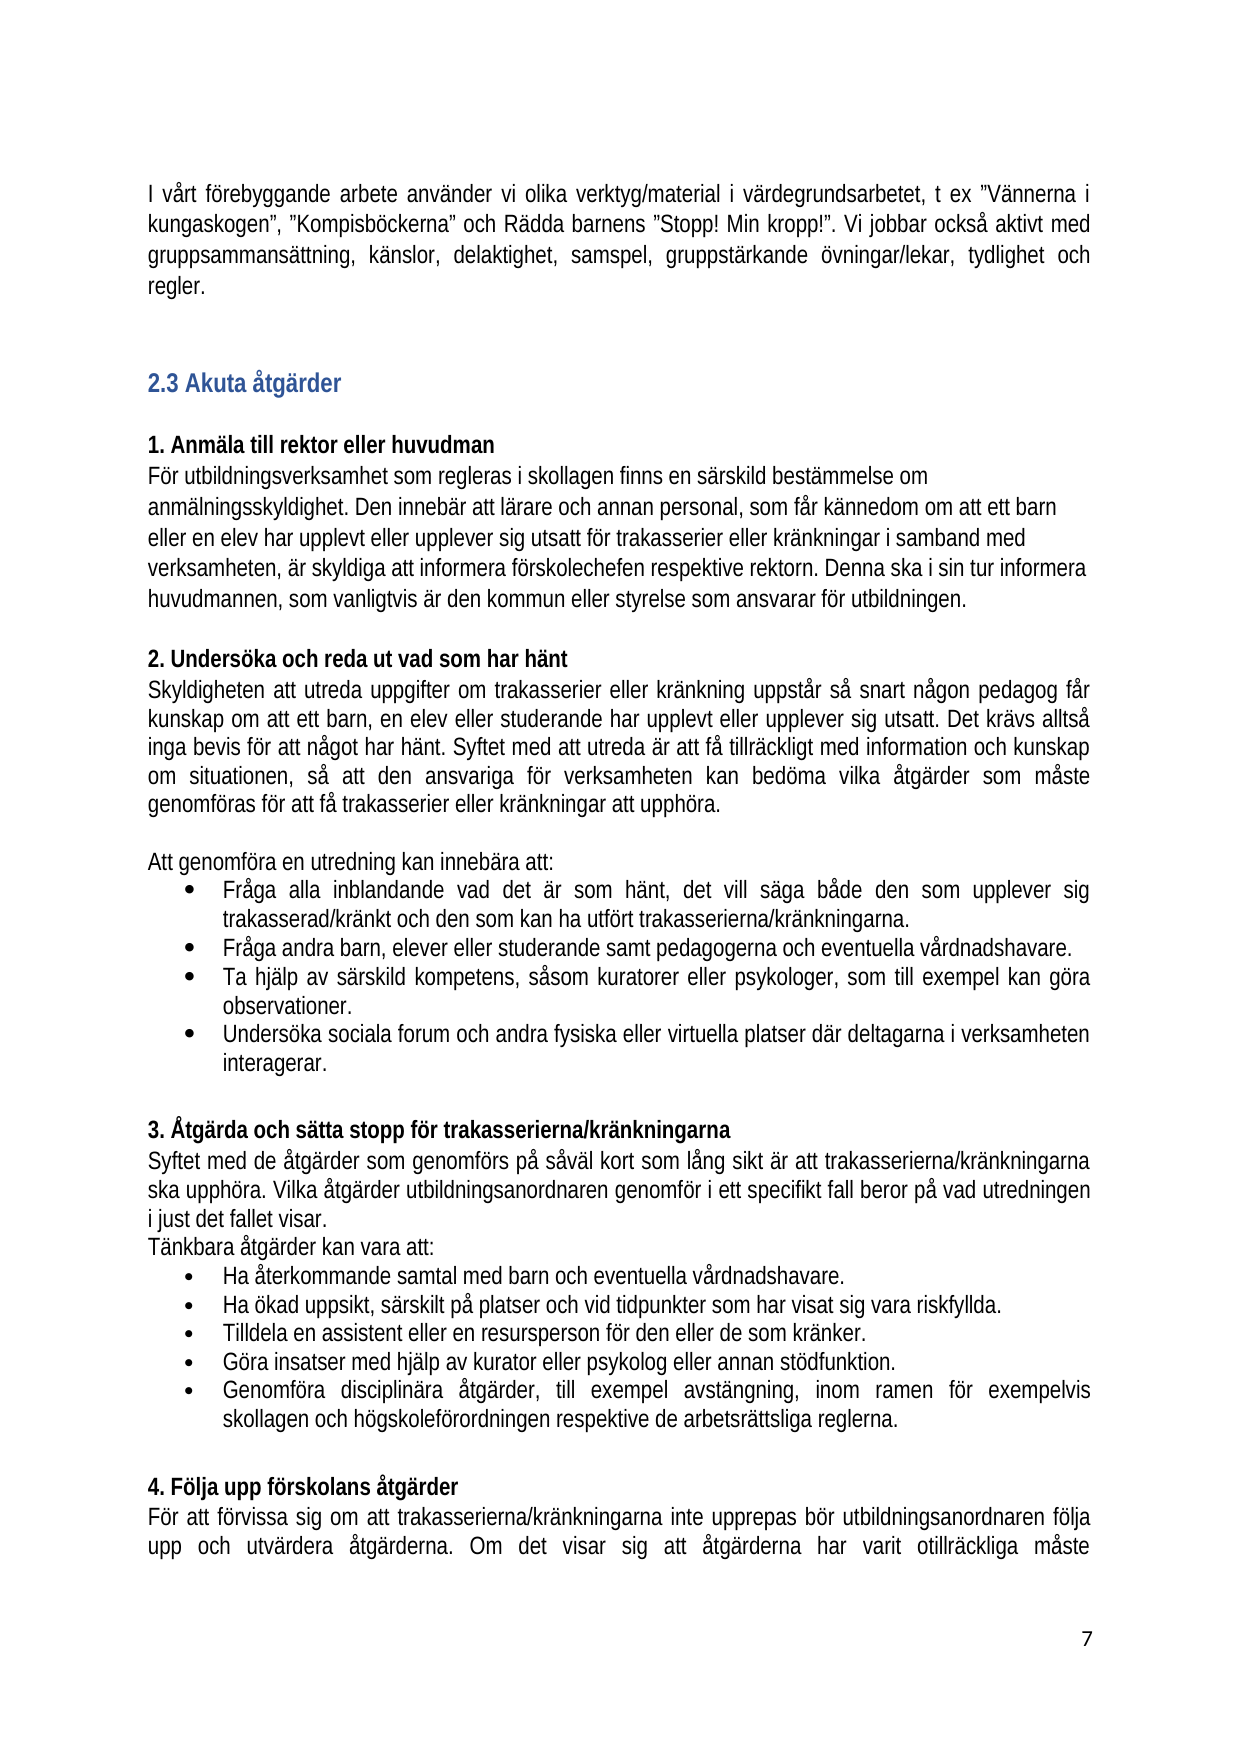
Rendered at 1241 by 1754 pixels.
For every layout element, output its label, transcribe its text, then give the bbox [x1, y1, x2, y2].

text I vårt förebyggande arbete använder vi olika verktyg/material i värdegrundsarbetet, t ex ”Vännerna i kungaskogen”, ”Kompisböckerna” och Rädda barnens ”Stopp! Min kropp!”. Vi jobbar också aktivt med gruppsammansättning, känslor, delaktighet, samspel, gruppstärkande övningar/lekar, tydlighet och regler. [148, 178, 1093, 300]
list Fråga alla inblandande vad det är som hänt, det vill säga både den som upplever sig trakasserad/kränkt och den som kan ha utfört trakasserierna/kränkningarna. [185, 875, 1093, 933]
text 4. Följa upp förskolans åtgärder [148, 1471, 1093, 1500]
text Tänkbara åtgärder kan vara att: [148, 1232, 1093, 1261]
list Göra insatser med hjälp av kurator eller psykolog eller annan stödfunktion. [185, 1347, 1093, 1376]
text 3. Åtgärda och sätta stopp för trakasserierna/kränkningarna [148, 1115, 1093, 1144]
text 1. Anmäla till rektor eller huvudman [148, 430, 1093, 458]
list Ha ökad uppsikt, särskilt på platser och vid tidpunkter som har visat sig vara riskfyllda. [185, 1289, 1093, 1318]
text Att genomföra en utredning kan innebära att: [148, 847, 1093, 875]
text Skyldigheten att utreda uppgifter om trakasserier eller kränkning uppstår så snart någon pedagog får kunskap om att ett barn, en elev eller studerande har upplevt eller upplever sig utsatt. Det krävs alltså inga bevis för att något har hänt. Syftet med att utreda är att få tillräckligt med information och kunskap om situationen, så att den ansvariga för verksamheten kan bedöma vilka åtgärder som måste genomföras för att få trakasserier eller kränkningar att upphöra. [148, 675, 1093, 818]
list Undersöka sociala forum och andra fysiska eller virtuella platser där deltagarna i verksamheten interagerar. [185, 1019, 1093, 1077]
text Syftet med de åtgärder som genomförs på såväl kort som lång sikt är att trakasserierna/kränkningarna ska upphöra. Vilka åtgärder utbildningsanordnaren genomför i ett specifikt fall beror på vad utredningen i just det fallet visar. [148, 1146, 1093, 1232]
list Genomföra disciplinära åtgärder, till exempel avstängning, inom ramen för exempelvis skollagen och högskoleförordningen respektive de arbetsrättsliga reglerna. [185, 1376, 1093, 1433]
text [148, 1502, 1093, 1560]
list Ha återkommande samtal med barn och eventuella vårdnadshavare. [185, 1261, 1093, 1289]
list Fråga andra barn, elever eller studerande samt pedagogerna och eventuella vårdnadshavare. [185, 933, 1093, 962]
text 2. Undersöka och reda ut vad som har hänt [148, 644, 1093, 673]
list Tilldela en assistent eller en resursperson för den eller de som kränker. [185, 1318, 1093, 1347]
subtitle 2.3 Akuta åtgärder [148, 368, 1093, 399]
text För utbildningsverksamhet som regleras i skollagen finns en särskild bestämmelse om anmälningsskyldighet. Den innebär att lärare och annan personal, som får kännedom om att ett barn eller en elev har upplevt eller upplever sig utsatt för trakasserier eller kränkningar i samband med verksamheten, är skyldiga att informera förskolechefen respektive rektorn. Denna ska i sin tur informera huvudmannen, som vanligtvis är den kommun eller styrelse som ansvarar för utbildningen. [148, 461, 1093, 613]
list Ta hjälp av särskild kompetens, såsom kuratorer eller psykologer, som till exempel kan göra observationer. [185, 962, 1093, 1019]
